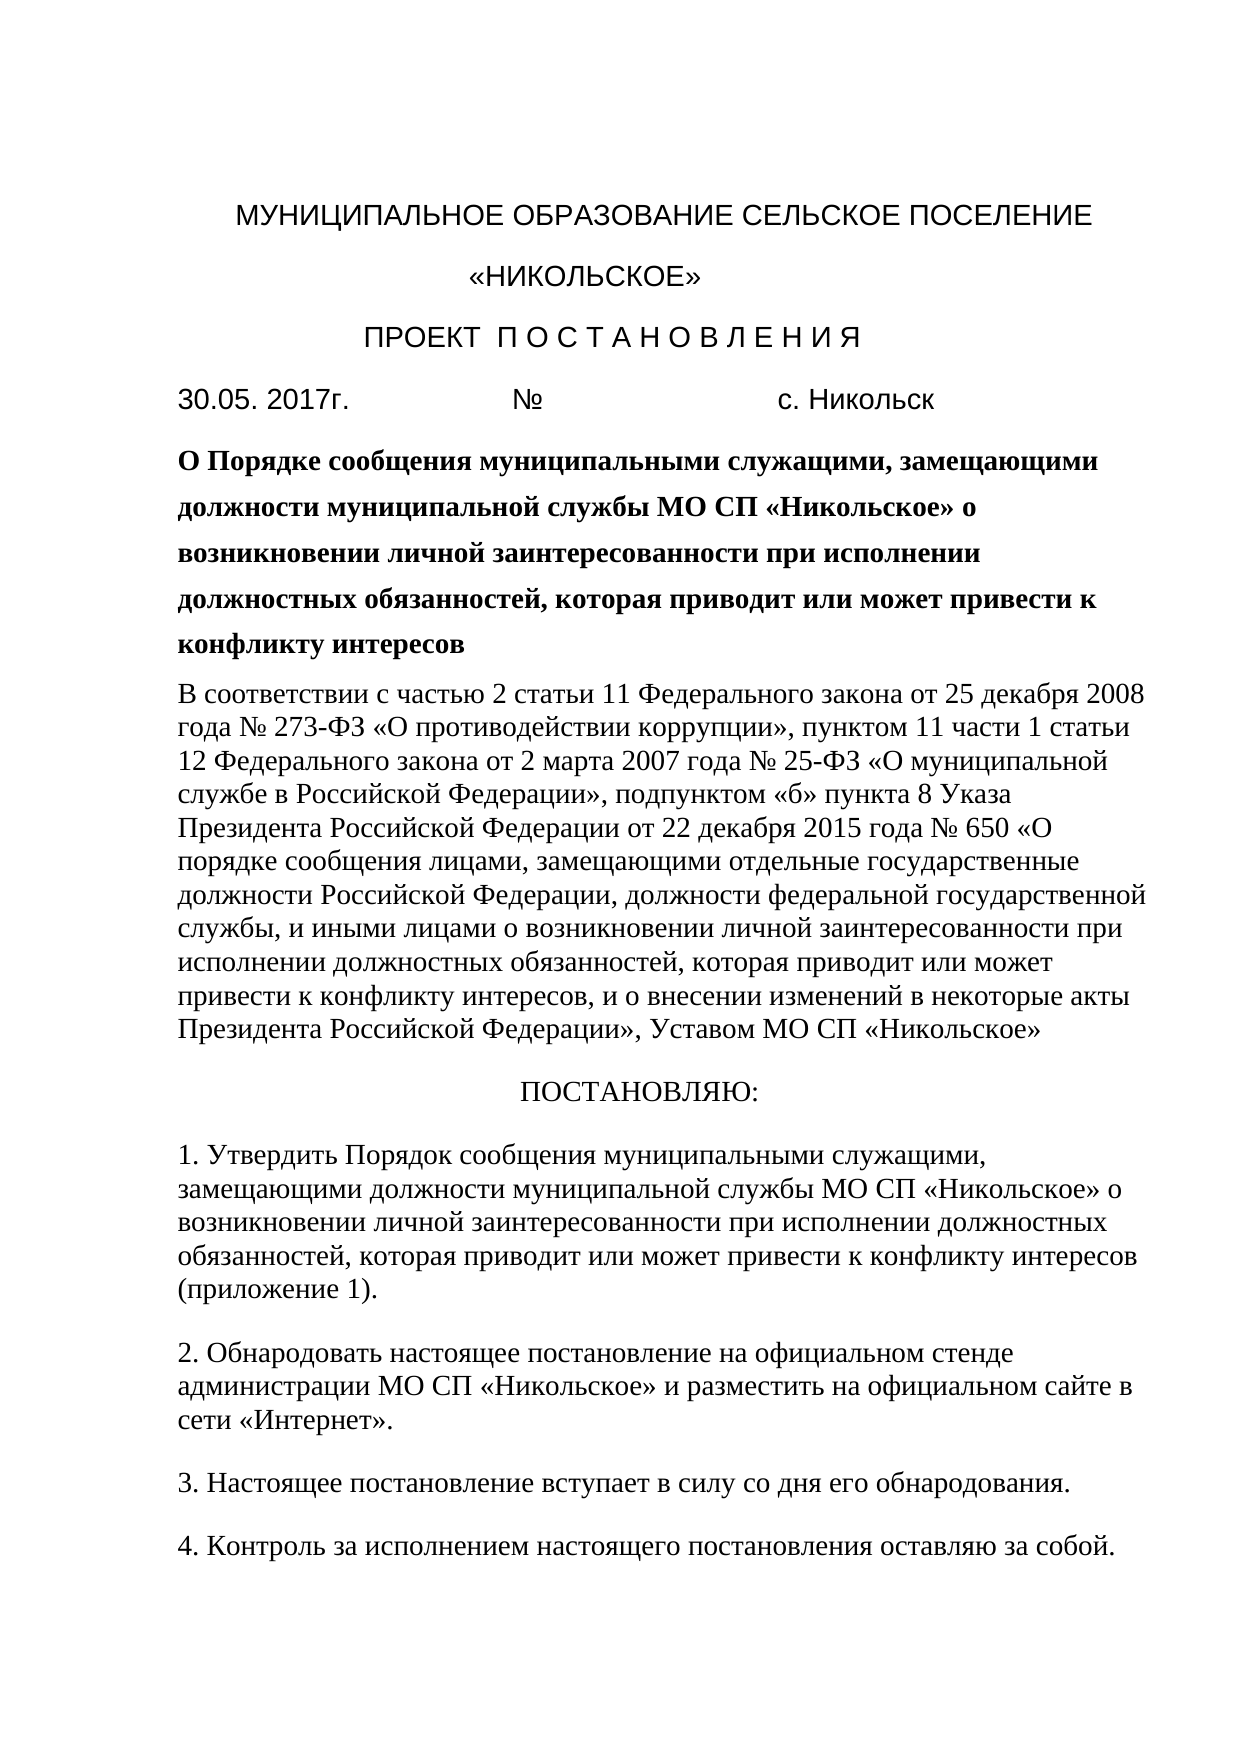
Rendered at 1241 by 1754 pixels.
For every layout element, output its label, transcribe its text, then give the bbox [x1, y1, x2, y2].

text ПОСТАНОВЛЯЮ: [177, 1074, 1152, 1108]
text 1. Утвердить Порядок сообщения муниципальными служащими, замещающими должности муниципальной службы МО СП «Никольское» о возникновении личной заинтересованности при исполнении должностных обязанностей, которая приводит или может привести к конфликту интересов (приложение 1). [177, 1137, 1152, 1305]
text В соответствии с частью 2 статьи 11 Федерального закона от 25 декабря 2008 года № 273-ФЗ «О противодействии коррупции», пунктом 11 части 1 статьи 12 Федерального закона от 2 марта 2007 года № 25-ФЗ «О муниципальной службе в Российской Федерации», подпунктом «б» пункта 8 Указа Президента Российской Федерации от 22 декабря 2015 года № 650 «О порядке сообщения лицами, замещающими отдельные государственные должности Российской Федерации, должности федеральной государственной службы, и иными лицами о возникновении личной заинтересованности при исполнении должностных обязанностей, которая приводит или может привести к конфликту интересов, и о внесении изменений в некоторые акты Президента Российской Федерации», Уставом МО СП «Никольское» [177, 676, 1152, 1045]
text 3. Настоящее постановление вступает в силу со дня его обнародования. [177, 1465, 1152, 1498]
text ПРОЕКТ П О С Т А Н О В Л Е Н И Я [177, 308, 1152, 354]
text О Порядке сообщения муниципальными служащими, замещающими должности муниципальной службы МО СП «Никольское» о возникновении личной заинтересованности при исполнении должностных обязанностей, которая приводит или может привести к конфликту интересов [177, 431, 1152, 660]
text «НИКОЛЬСКОЕ» [177, 247, 1152, 292]
text 30.05. 2017г. № с. Никольск [177, 369, 1152, 415]
text 2. Обнародовать настоящее постановление на официальном стенде администрации МО СП «Никольское» и разместить на официальном сайте в сети «Интернет». [177, 1335, 1152, 1435]
text 4. Контроль за исполнением настоящего постановления оставляю за собой. [177, 1528, 1152, 1562]
text МУНИЦИПАЛЬНОЕ ОБРАЗОВАНИЕ СЕЛЬСКОЕ ПОСЕЛЕНИЕ [177, 185, 1152, 231]
